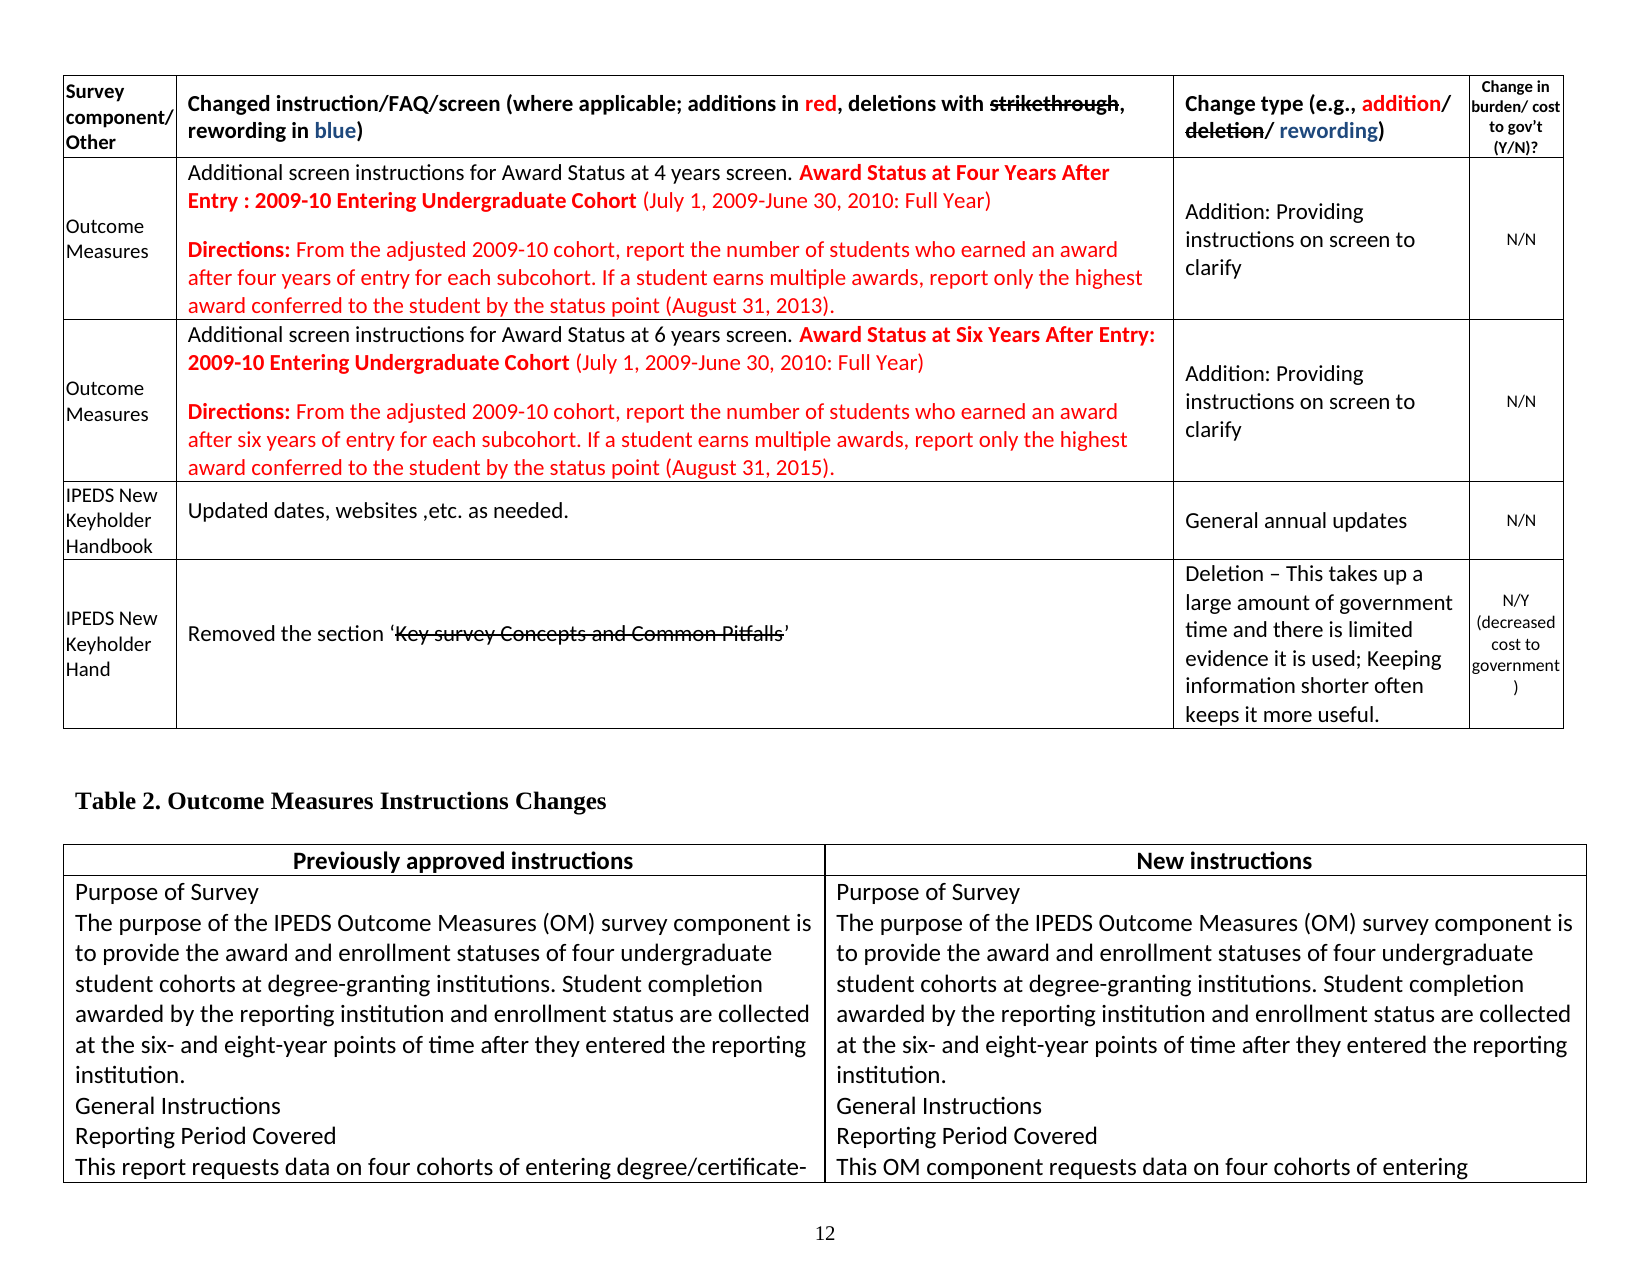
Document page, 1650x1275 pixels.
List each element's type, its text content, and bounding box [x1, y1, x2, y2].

table_cell Deletion – This takes up a large amount of government time and there is limited evidence it is used; Keeping information shorter often keeps it more useful. [1174, 560, 1469, 728]
table_cell N/N [1470, 482, 1563, 558]
table_cell General annual updates [1174, 482, 1469, 558]
table_cell IPEDS New Keyholder Hand [64, 560, 176, 728]
table_cell Addition: Providing instructions on screen to clarify [1174, 158, 1469, 319]
table_header Changed instruction/FAQ/screen (where applicable; additions in red, deletions with strikethrough, rewording in blue) [177, 76, 1173, 157]
table_cell Additional screen instructions for Award Status at 6 years screen. Award Status at Six Years After Entry: 2009-10 Entering Undergraduate Cohort (July 1, 2009-June 30, 2010: Full Year) Directions: From the adjusted 2009-10 cohort, report the number of students who earned an award after six years of entry for each subcohort. If a student earns multiple awards, report only the highest award conferred to the student by the status point (August 31, 2015). [177, 320, 1173, 481]
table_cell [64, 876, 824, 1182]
table_cell Updated dates, websites ,etc. as needed. [177, 482, 1173, 558]
table_header Change type (e.g., addition/ deletion/ rewording) [1174, 76, 1469, 157]
table_cell N/Y (decreased cost to government) [1470, 560, 1563, 728]
table_cell Additional screen instructions for Award Status at 4 years screen. Award Status at Four Years After Entry : 2009-10 Entering Undergraduate Cohort (July 1, 2009-June 30, 2010: Full Year) Directions: From the adjusted 2009-10 cohort, report the number of students who earned an award after four years of entry for each subcohort. If a student earns multiple awards, report only the highest award conferred to the student by the status point (August 31, 2013). [177, 158, 1173, 319]
table_header Survey component/Other [64, 76, 176, 157]
table_cell Removed the section ‘Key survey Concepts and Common Pitfalls’ [177, 560, 1173, 728]
table_cell N/N [1470, 320, 1563, 481]
table_cell IPEDS New Keyholder Handbook [64, 482, 176, 558]
table_header Change in burden/ cost to gov’t (Y/N)? [1470, 76, 1563, 157]
text Table 2. Outcome Measures Instructions Changes [75, 786, 1612, 815]
table_header Previously approved instructions [64, 845, 824, 875]
table_cell N/N [1470, 158, 1563, 319]
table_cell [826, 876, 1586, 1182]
table_cell Outcome Measures [64, 320, 176, 481]
table_cell Outcome Measures [64, 158, 176, 319]
table_header New instructions [826, 845, 1586, 875]
table_cell Addition: Providing instructions on screen to clarify [1174, 320, 1469, 481]
